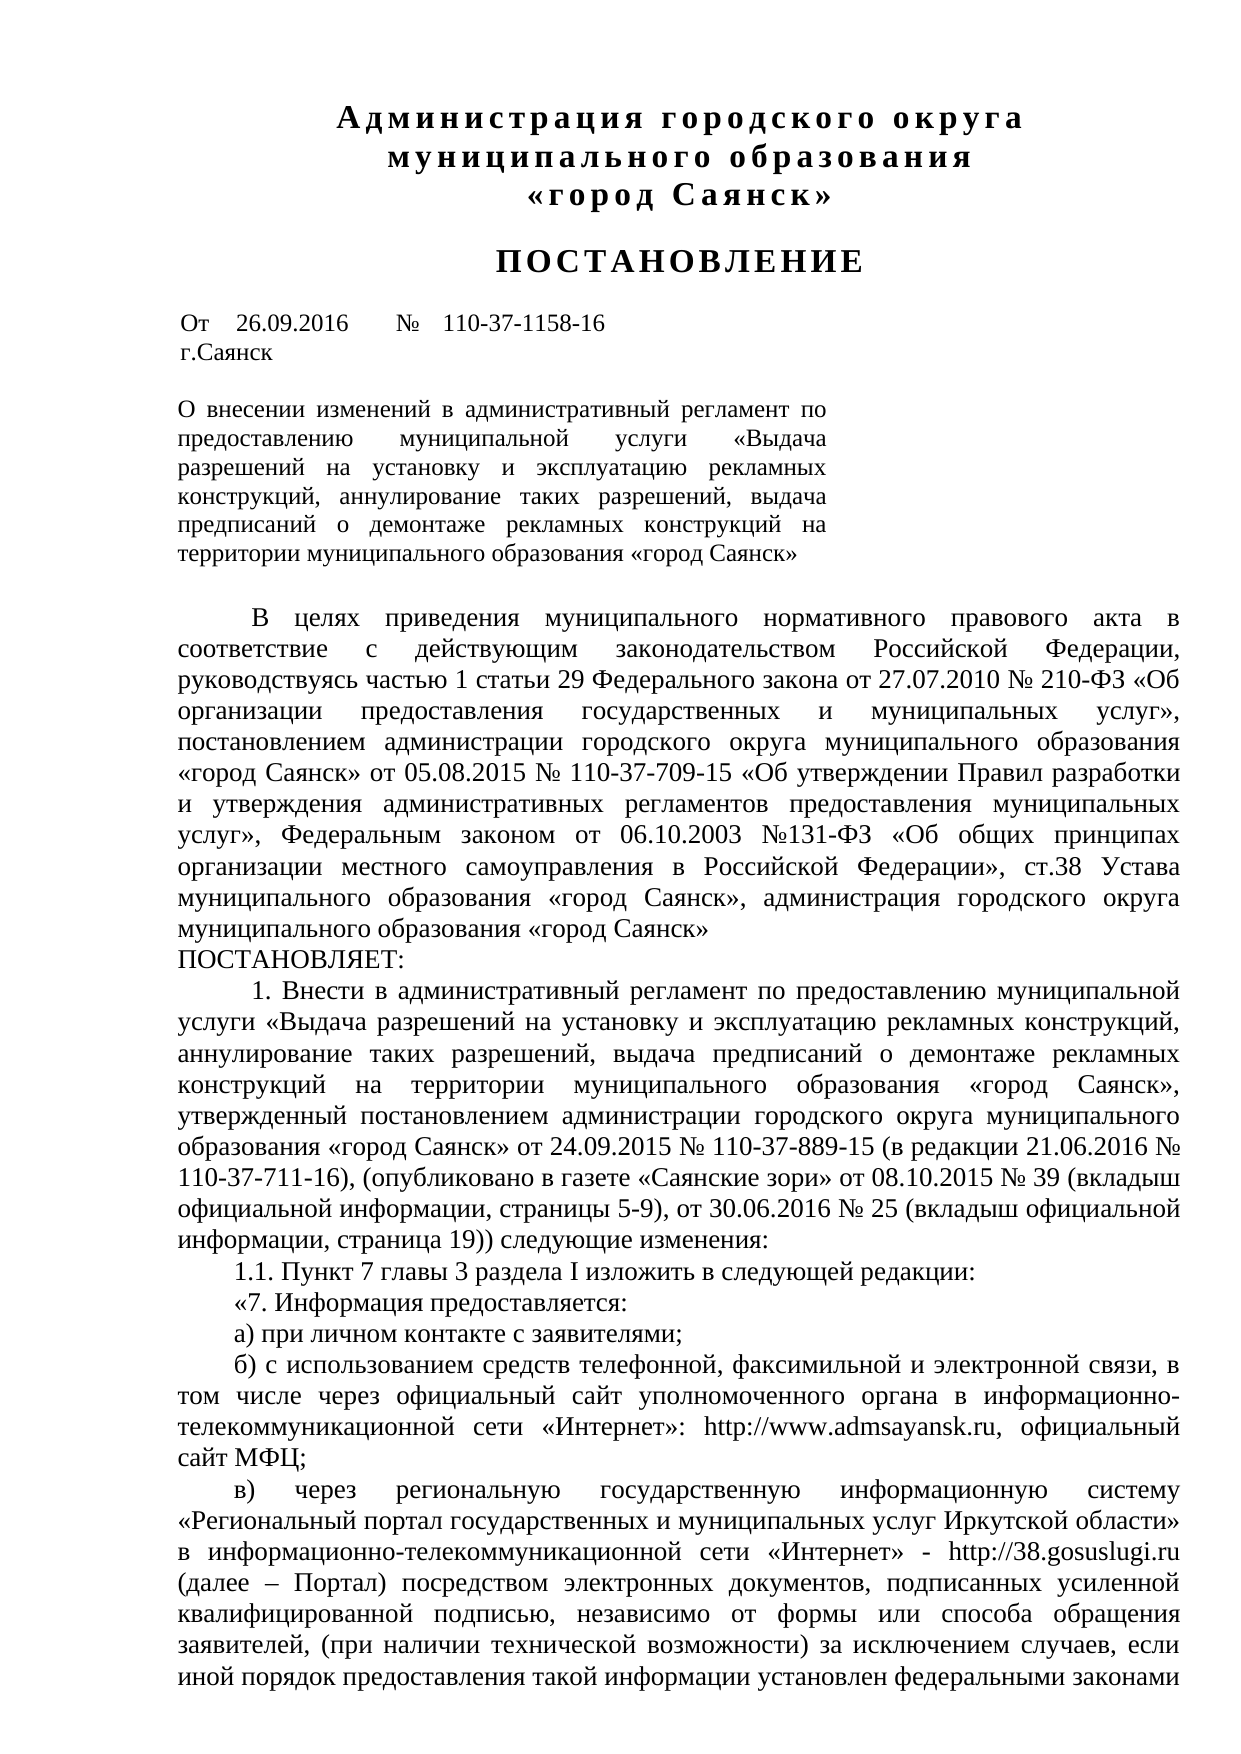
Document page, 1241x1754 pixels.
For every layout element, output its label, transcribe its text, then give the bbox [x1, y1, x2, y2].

text «7. Информация предоставляется: [233, 1286, 1181, 1317]
text г.Саянск [180, 337, 1181, 366]
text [177, 1473, 1181, 1691]
text муниципального образования [177, 136, 1181, 174]
text От 26.09.2016 № 110-37-1158-16 [180, 308, 1181, 337]
text 1. Внести в административный регламент по предоставлению муниципальной услуги «Выдача разрешений на установку и эксплуатацию рекламных конструкций, аннулирование таких разрешений, выдача предписаний о демонтаже рекламных конструкций на территории муниципального образования «город Саянск», утвержденный постановлением администрации городского округа муниципального образования «город Саянск» от 24.09.2015 № 110-37-889-15 (в редакции 21.06.2016 № 110-37-711-16), (опубликовано в газете «Саянские зори» от 08.10.2015 № 39 (вкладыш официальной информации, страницы 5-9), от 30.06.2016 № 25 (вкладыш официальной информации, страница 19)) следующие изменения: [177, 974, 1181, 1255]
text ПОСТАНОВЛЯЕТ: [177, 943, 1181, 974]
text О внесении изменений в административный регламент по предоставлению муниципальной услуги «Выдача разрешений на установку и эксплуатацию рекламных конструкций, аннулирование таких разрешений, выдача предписаний о демонтаже рекламных конструкций на территории муниципального образования «город Саянск» [177, 394, 827, 567]
text «город Саянск» [177, 174, 1181, 212]
text В целях приведения муниципального нормативного правового акта в соответствие с действующим законодательством Российской Федерации, руководствуясь частью 1 статьи 29 Федерального закона от 27.07.2010 № 210-ФЗ «Об организации предоставления государственных и муниципальных услуг», постановлением администрации городского округа муниципального образования «город Саянск» от 05.08.2015 № 110-37-709-15 «Об утверждении Правил разработки и утверждения административных регламентов предоставления муниципальных услуг», Федеральным законом от 06.10.2003 №131-ФЗ «Об общих принципах организации местного самоуправления в Российской Федерации», ст.38 Устава муниципального образования «город Саянск», администрация городского округа муниципального образования «город Саянск» [177, 601, 1181, 943]
subtitle ПОСТАНОВЛЕНИЕ [177, 241, 1181, 279]
text 1.1. Пункт 7 главы 3 раздела I изложить в следующей редакции: [177, 1255, 1181, 1286]
text а) при личном контакте с заявителями; [177, 1317, 1181, 1348]
text Администрация городского округа [177, 97, 1181, 136]
text б) с использованием средств телефонной, факсимильной и электронной связи, в том числе через официальный сайт уполномоченного органа в информационно-телекоммуникационной сети «Интернет»: http://www.admsayansk.ru, официальный сайт МФЦ; [177, 1348, 1181, 1473]
